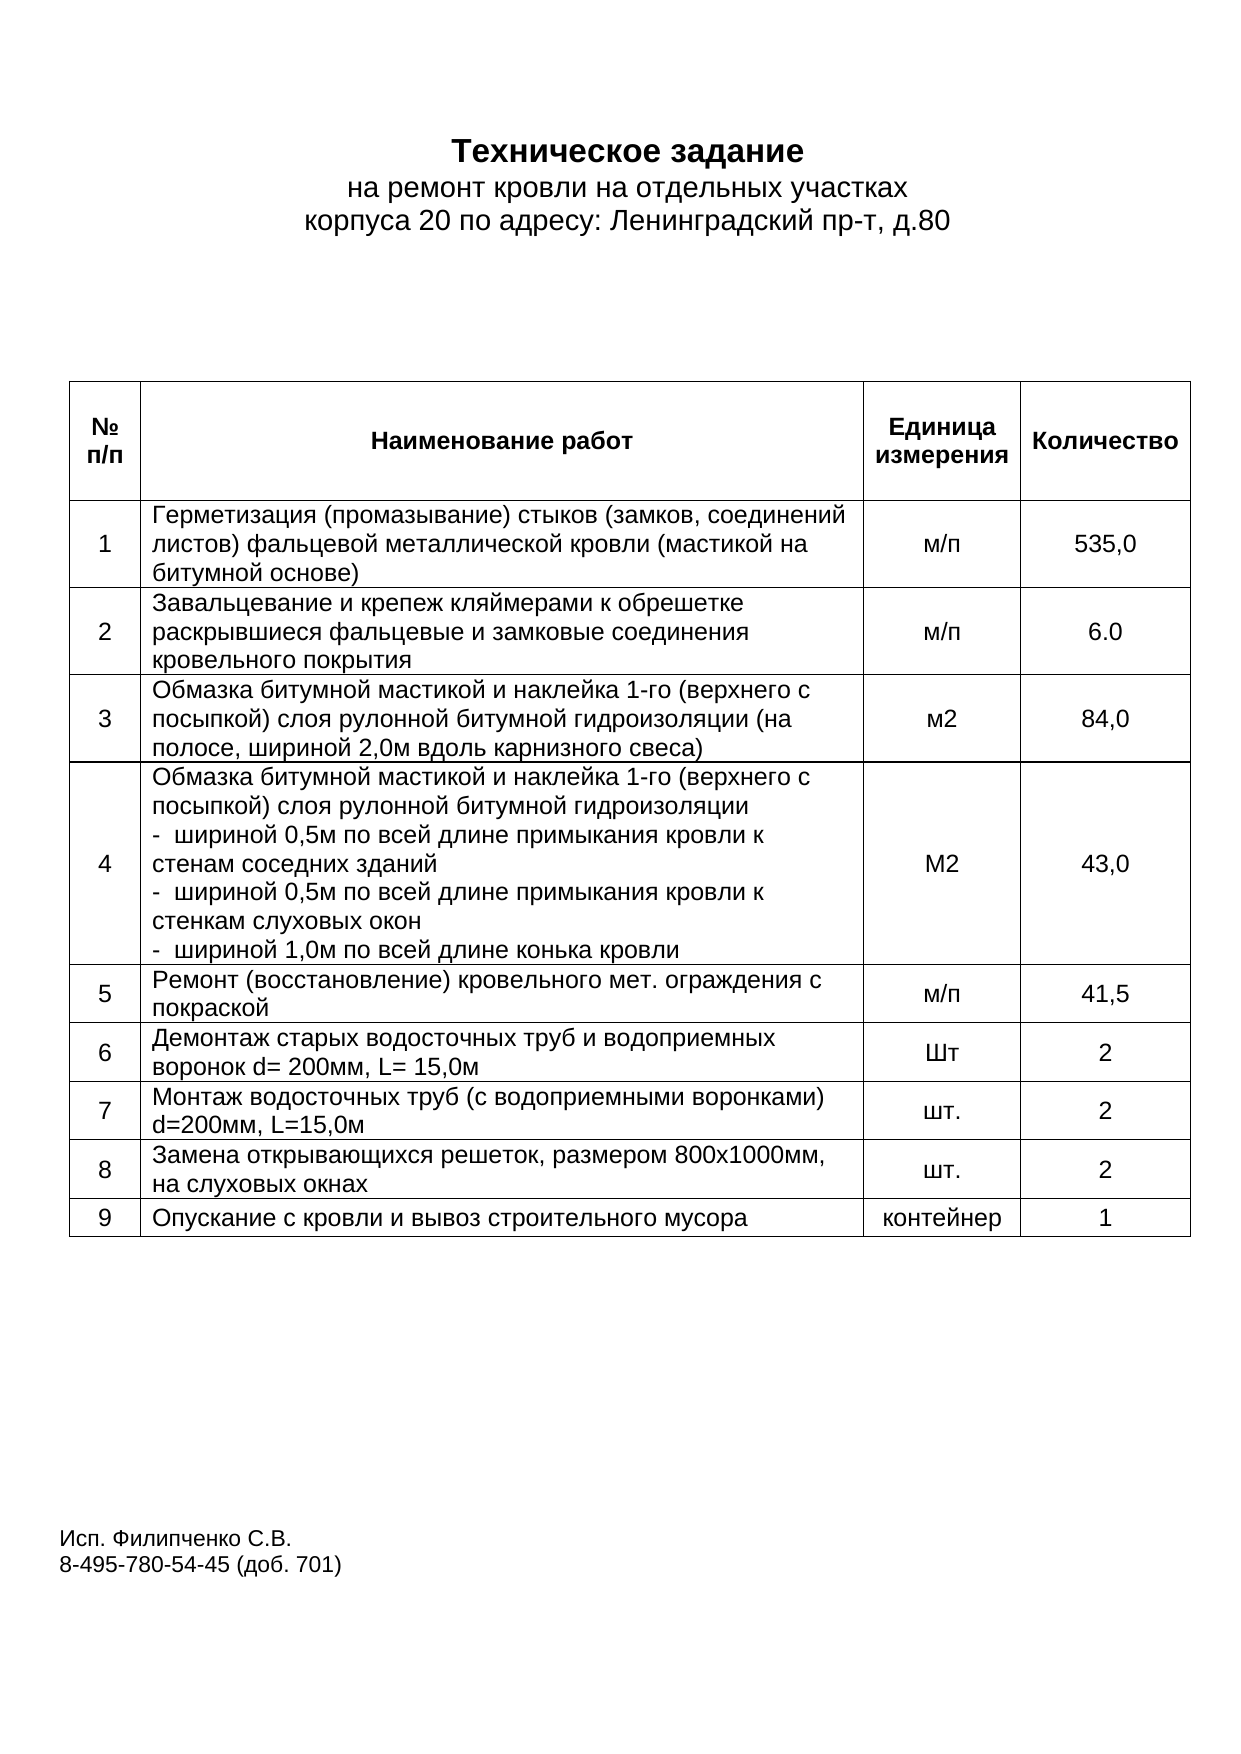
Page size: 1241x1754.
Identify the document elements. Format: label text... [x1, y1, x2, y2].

text на ремонт кровли на отдельных участках [59, 170, 1196, 203]
table_cell 9 [70, 1199, 140, 1236]
text Исп. Филипченко С.В. [59, 1524, 1196, 1551]
table_cell 3 [70, 675, 140, 761]
table_cell м2 [864, 675, 1020, 761]
table_cell Монтаж водосточных труб (с водоприемными воронками) d=200мм, L=15,0м [141, 1082, 863, 1139]
table_cell 2 [1021, 1140, 1190, 1198]
table_cell 8 [70, 1140, 140, 1198]
table_cell шт. [864, 1140, 1020, 1198]
table_cell шт. [864, 1082, 1020, 1139]
table_header Единица измерения [864, 382, 1020, 499]
table_cell 535,0 [1021, 501, 1190, 587]
table_cell м/п [864, 965, 1020, 1022]
table_cell 41,5 [1021, 965, 1190, 1022]
table_cell 4 [70, 763, 140, 964]
table_cell Ремонт (восстановление) кровельного мет. ограждения с покраской [141, 965, 863, 1022]
table_cell 1 [1021, 1199, 1190, 1236]
table_header Наименование работ [141, 382, 863, 499]
table_cell 1 [70, 501, 140, 587]
table_cell 6.0 [1021, 588, 1190, 674]
table_cell контейнер [864, 1199, 1020, 1236]
table_cell Герметизация (промазывание) стыков (замков, соединений листов) фальцевой металлической кровли (мастикой на битумной основе) [141, 501, 863, 587]
table_header Количество [1021, 382, 1190, 499]
table_cell м/п [864, 588, 1020, 674]
table_cell 7 [70, 1082, 140, 1139]
table_cell 2 [1021, 1023, 1190, 1081]
table_cell Завальцевание и крепеж кляймерами к обрешетке раскрывшиеся фальцевые и замковые соединения кровельного покрытия [141, 588, 863, 674]
table_cell м/п [864, 501, 1020, 587]
table_cell 2 [70, 588, 140, 674]
table_cell Шт [864, 1023, 1020, 1081]
table_cell Обмазка битумной мастикой и наклейка 1-го (верхнего с посыпкой) слоя рулонной битумной гидроизоляции - шириной 0,5м по всей длине примыкания кровли к стенам соседних зданий - шириной 0,5м по всей длине примыкания кровли к стенкам слуховых окон - шириной 1,0м по всей длине конька кровли [141, 763, 863, 964]
table_cell 5 [70, 965, 140, 1022]
table_cell Опускание с кровли и вывоз строительного мусора [141, 1199, 863, 1236]
table_cell 43,0 [1021, 763, 1190, 964]
table_header № п/п [70, 382, 140, 499]
text Техническое задание [59, 131, 1196, 170]
table_cell Обмазка битумной мастикой и наклейка 1-го (верхнего с посыпкой) слоя рулонной битумной гидроизоляции (на полосе, шириной 2,0м вдоль карнизного свеса) [141, 675, 863, 761]
table_cell М2 [864, 763, 1020, 964]
text корпуса 20 по адресу: Ленинградский пр-т, д.80 [59, 203, 1196, 237]
table_cell Замена открывающихся решеток, размером 800х1000мм, на слуховых окнах [141, 1140, 863, 1198]
table_cell Демонтаж старых водосточных труб и водоприемных воронок d= 200мм, L= 15,0м [141, 1023, 863, 1081]
table_cell 2 [1021, 1082, 1190, 1139]
table_cell 84,0 [1021, 675, 1190, 761]
text 8-495-780-54-45 (доб. 701) [59, 1551, 1196, 1577]
table_cell 6 [70, 1023, 140, 1081]
